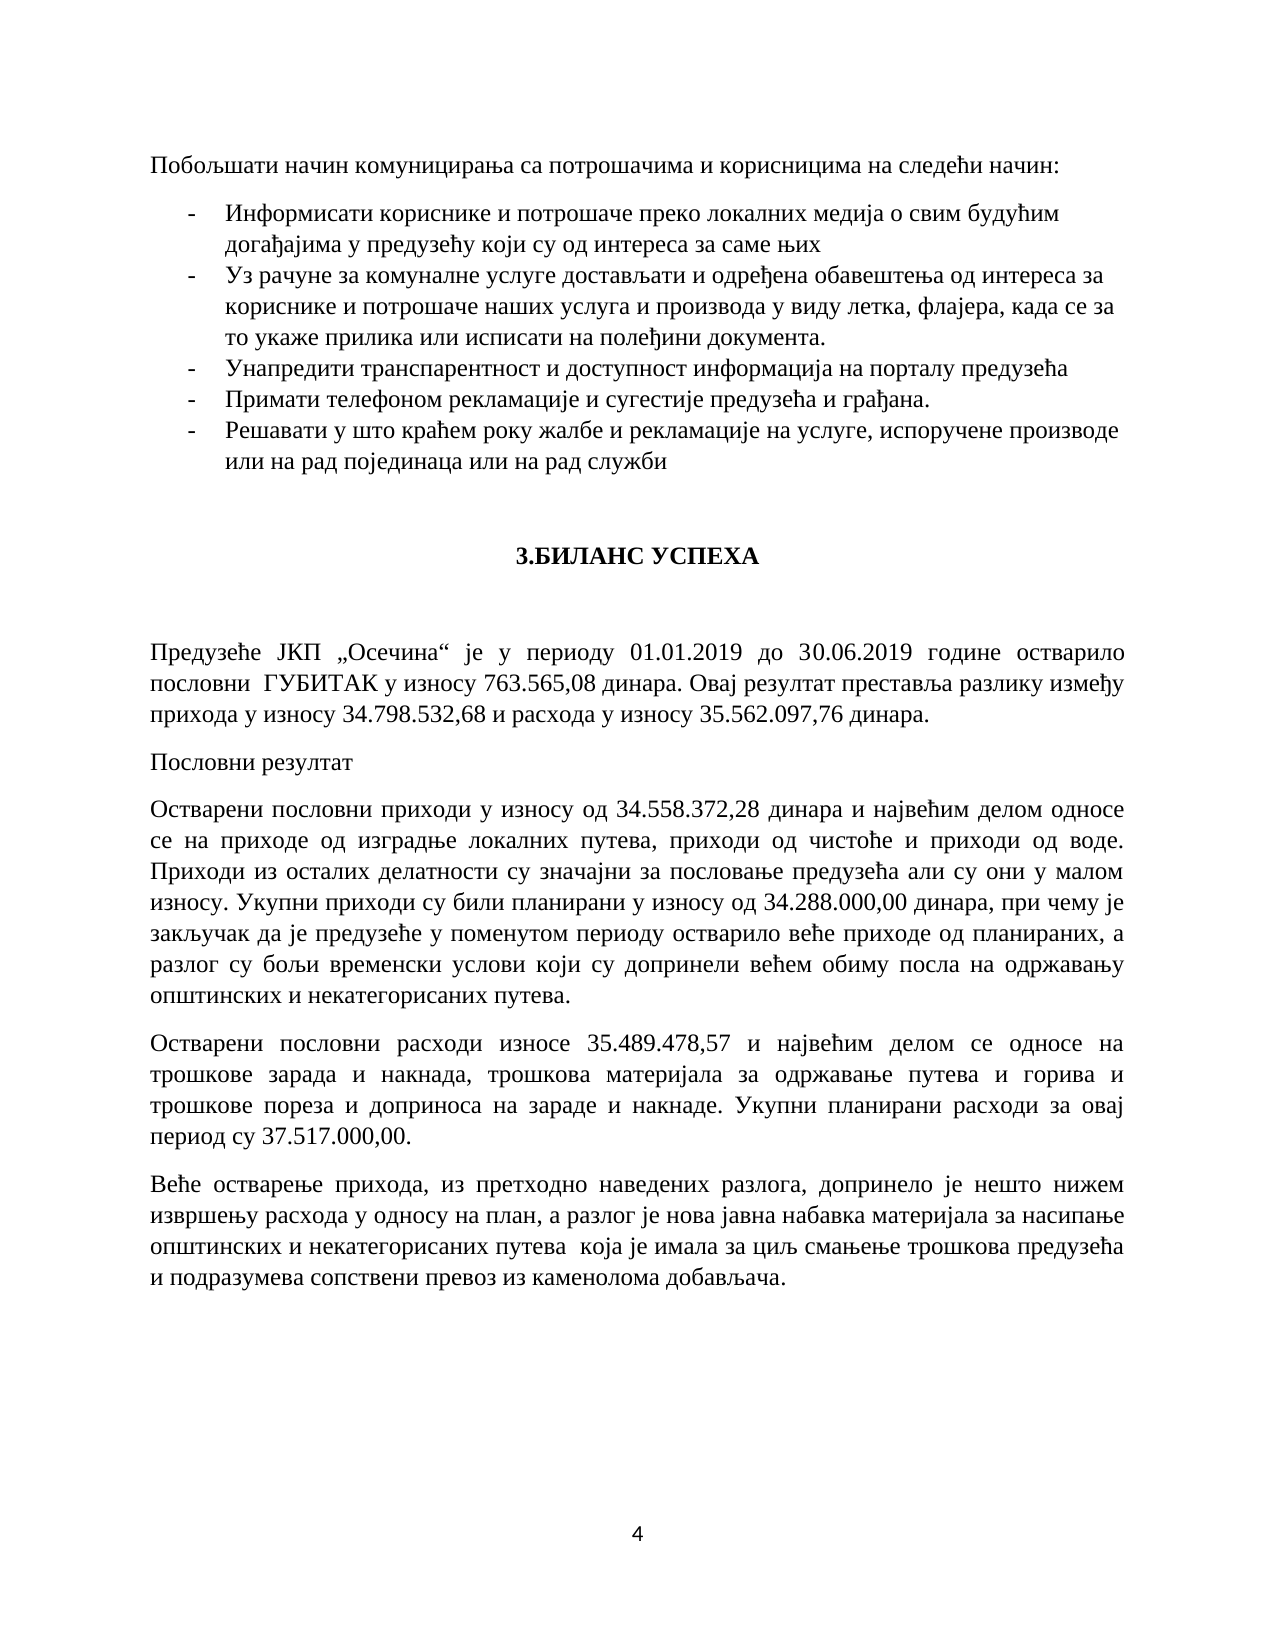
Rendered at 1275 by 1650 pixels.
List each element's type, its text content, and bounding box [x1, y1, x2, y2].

text Предузеће ЈКП „Осечина“ је у периоду 01.01.2019 до 30.06.2019 године остварило пословни ГУБИТАК у износу 763.565,08 динара. Овај резултат преставља разлику између прихода у износу 34.798.532,68 и расхода у износу 35.562.097,76 динара. [150, 637, 1125, 728]
list Примати телефоном рекламације и сугестије предузећа и грађана. [187, 384, 1125, 413]
text Веће остварење прихода, из претходно наведених разлога, допринело је нешто нижем извршењу расхода у односу на план, а разлог је нова јавна набавка материјала за насипање општинских и некатегорисаних путева која је имала за циљ смањење трошкова предузећа и подразумева сопствени превоз из каменолома добављача. [150, 1169, 1125, 1291]
text 3.БИЛАНС УСПЕХА [150, 541, 1125, 570]
text Остварени пословни расходи износе 35.489.478,57 и највећим делом се односе на трошкове зарада и накнада, трошкова материјала за одржавање путева и горива и трошкове пореза и доприноса на зараде и накнаде. Укупни планирани расходи за овај период су 37.517.000,00. [150, 1028, 1125, 1150]
text Пословни резултат [150, 747, 1125, 775]
list Информисати кориснике и потрошаче преко локалних медија о свим будућим догађајима у предузећу који су од интереса за саме њих [187, 198, 1125, 257]
list Унапредити транспарентност и доступност информација на порталу предузећа [187, 353, 1125, 382]
list Решавати у што краћем року жалбе и рекламације на услуге, испоручене производе или на рад појединаца или на рад служби [187, 415, 1125, 475]
text Остварени пословни приходи у износу од 34.558.372,28 динара и највећим делом односе се на приходе од изградње локалних путева, приходи од чистоће и приходи од воде. Приходи из осталих делатности су значајни за пословање предузећа али су они у малом износу. Укупни приходи су били планирани у износу од 34.288.000,00 динара, при чему је закључак да је предузеће у поменутом периоду остварило веће приходе од планираних, а разлог су бољи временски услови који су допринели већем обиму посла на одржавању општинских и некатегорисаних путева. [150, 794, 1125, 1009]
list Уз рачуне за комуналне услуге достављати и одређена обавештења од интереса за кориснике и потрошаче наших услуга и производа у виду летка, флајера, када се за то укаже прилика или исписати на полеђини документа. [187, 260, 1125, 351]
text Побољшати начин комуницирања са потрошачима и корисницима на следећи начин: [150, 150, 1125, 179]
